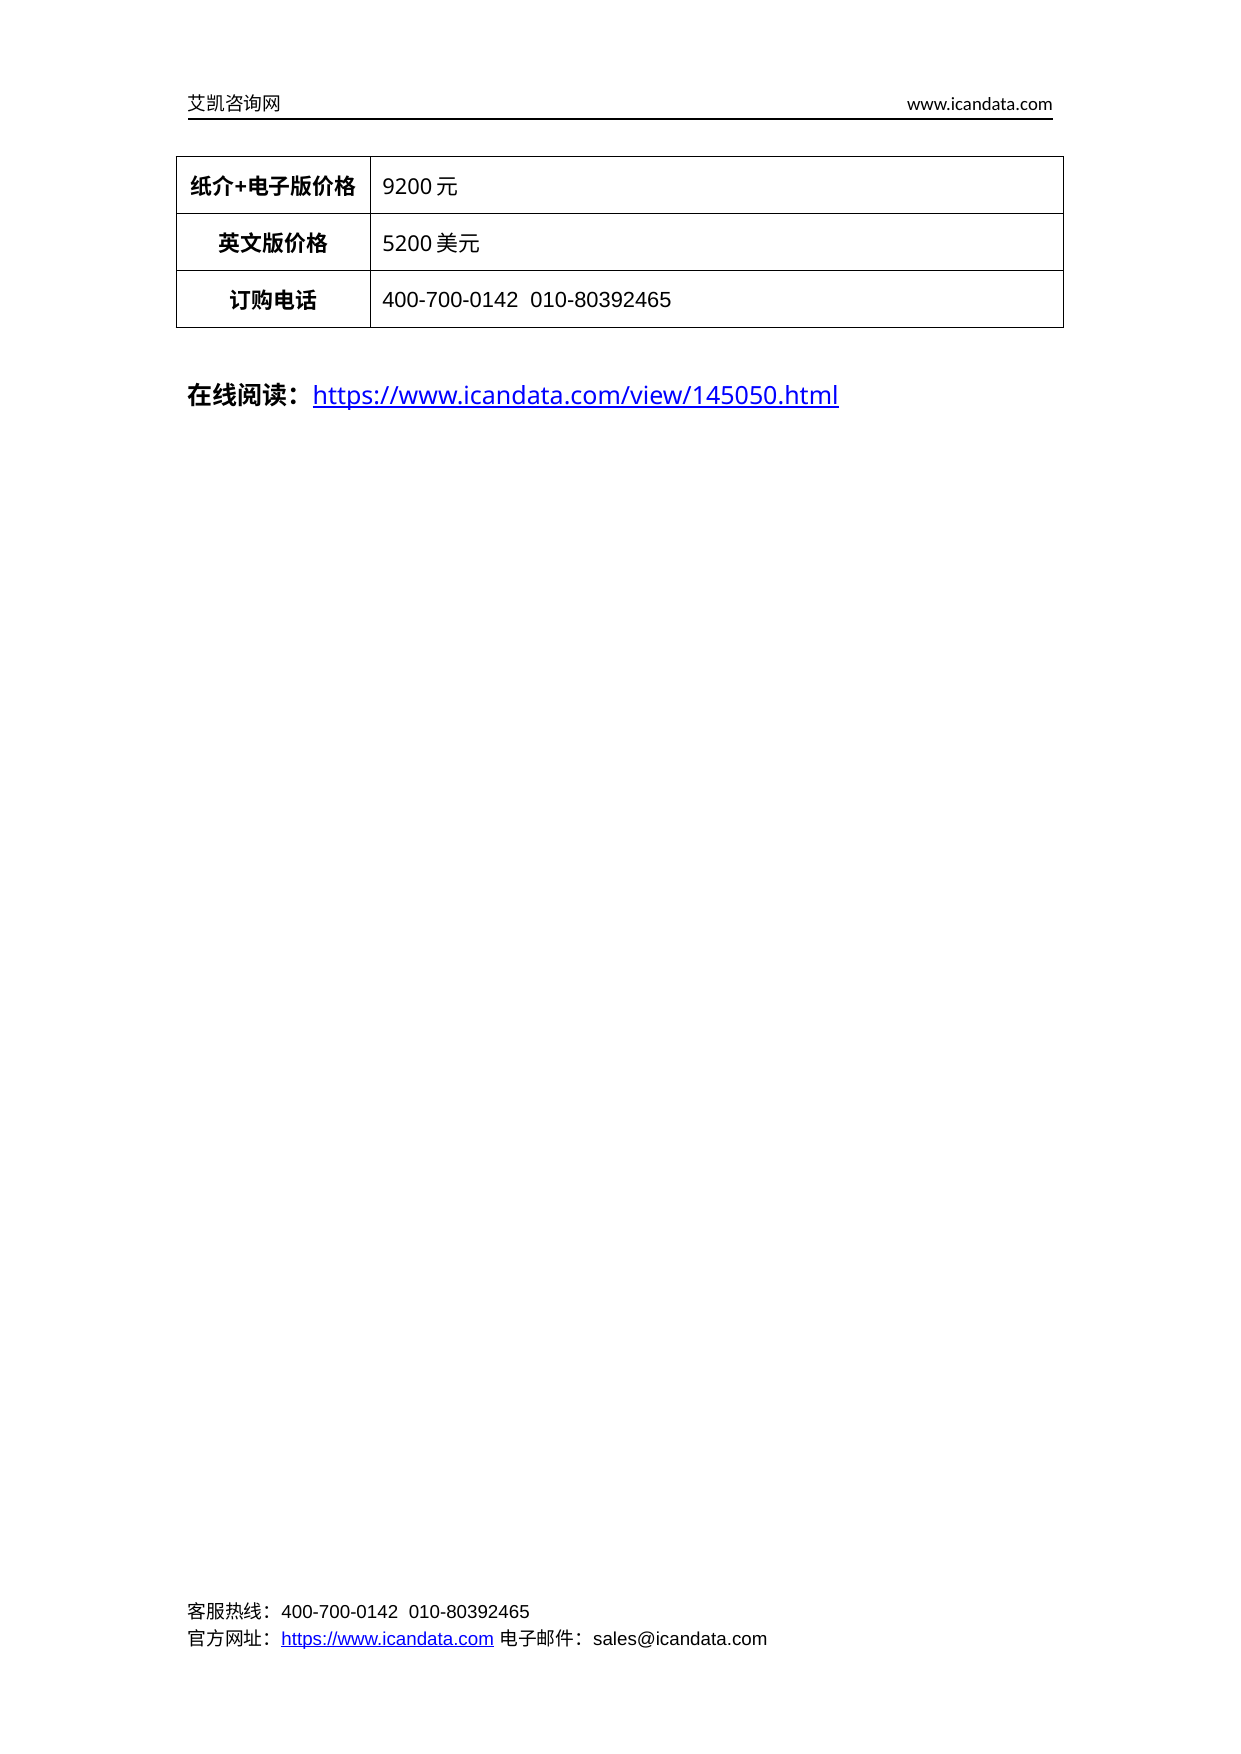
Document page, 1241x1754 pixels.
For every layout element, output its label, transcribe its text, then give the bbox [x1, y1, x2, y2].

table_cell 9200元 [371, 157, 1063, 213]
table_cell 订购电话 [177, 271, 370, 327]
table_cell 400-700-0142 010-80392465 [371, 271, 1063, 327]
table_cell 纸介+电子版价格 [177, 157, 370, 213]
table_cell 5200美元 [371, 214, 1063, 270]
table_cell 英文版价格 [177, 214, 370, 270]
text 在线阅读：https://www.icandata.com/view/145050.html [187, 361, 1053, 426]
